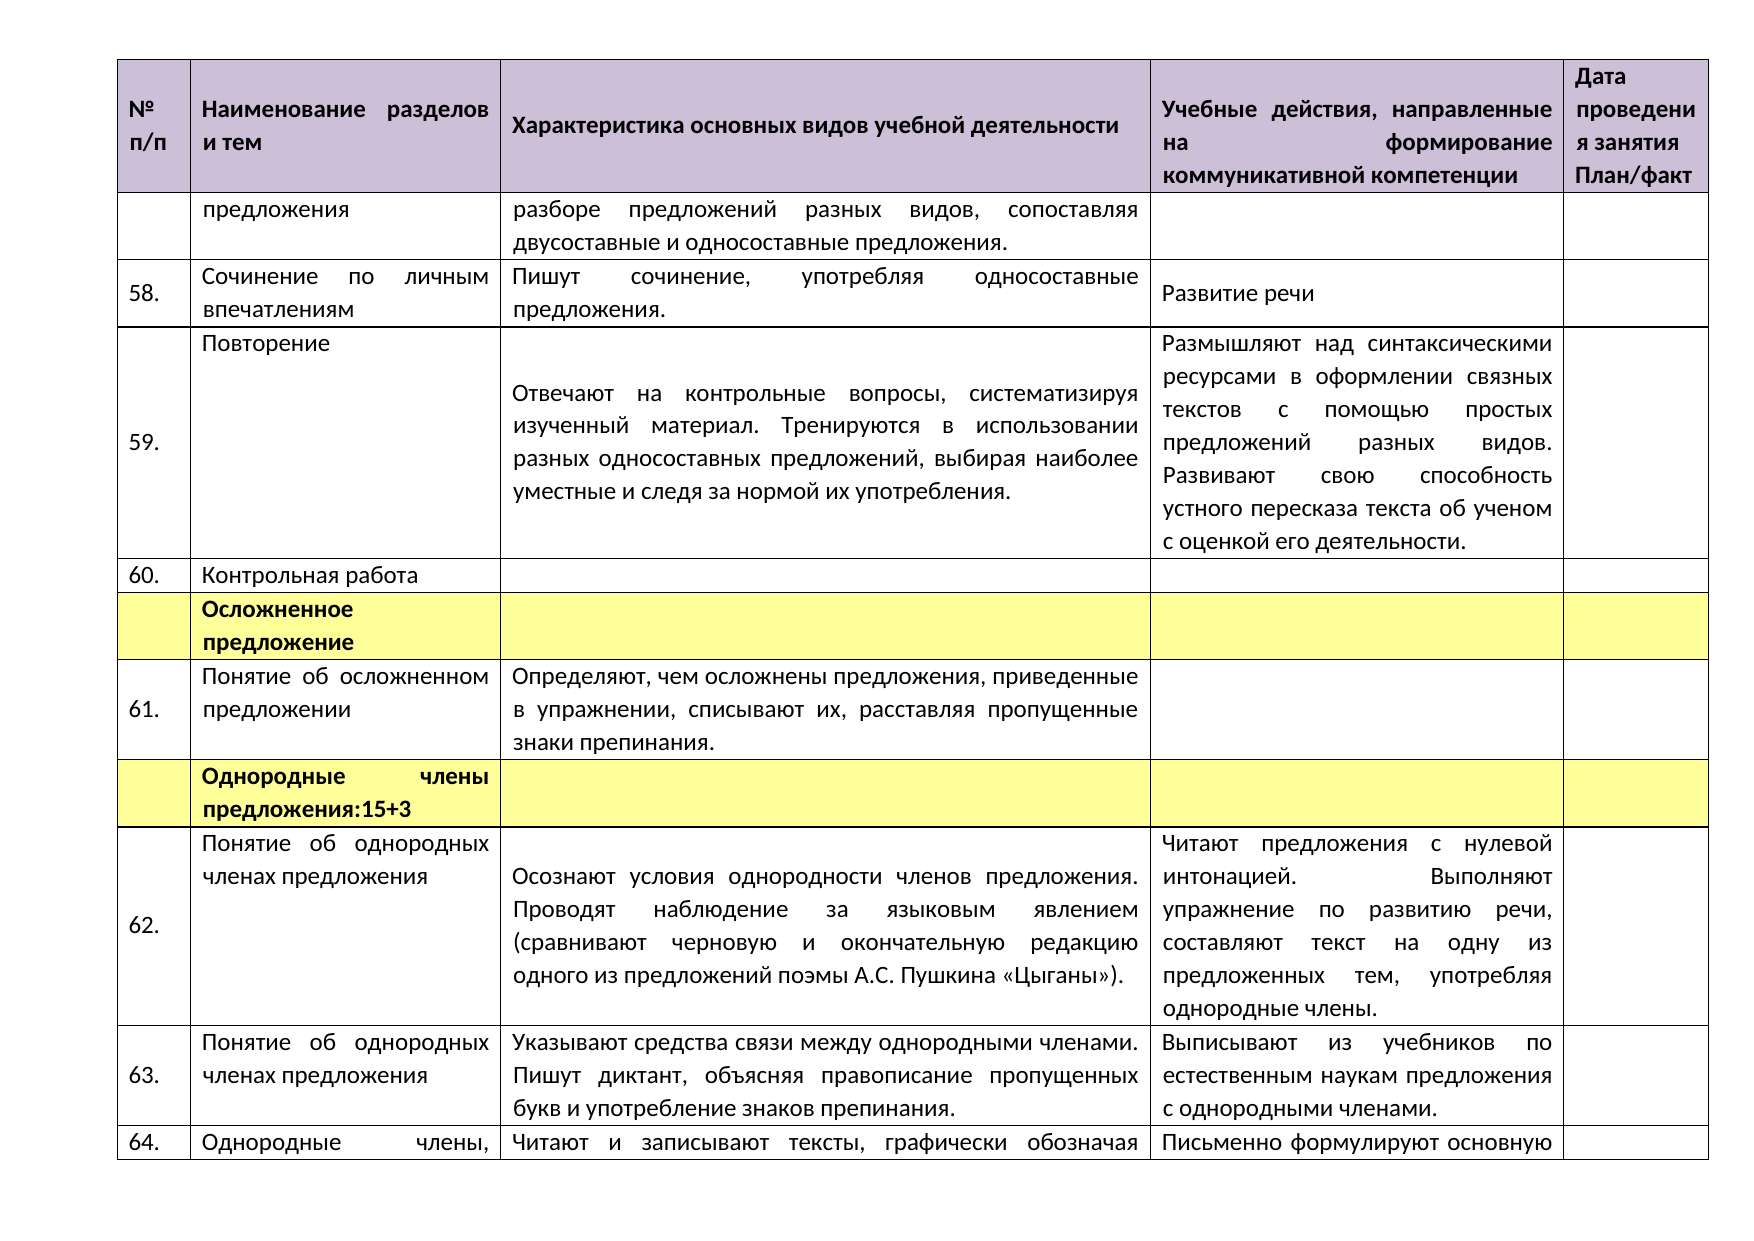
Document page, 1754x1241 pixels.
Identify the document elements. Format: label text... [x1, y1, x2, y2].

table_cell [1151, 760, 1563, 826]
table_cell [118, 193, 190, 259]
table_cell Синтаксический разбор односоставного предложения [191, 193, 500, 259]
table_cell [118, 593, 190, 659]
table_cell [1564, 1026, 1708, 1125]
table_cell Осознают условия однородности членов предложения. Проводят наблюдение за языковым явлением (сравнивают черновую и окончательную редакцию одного из предложений поэмы А.С. Пушкина «Цыганы»). [501, 828, 1150, 1025]
table_cell [1564, 593, 1708, 659]
table_cell Осложненное предложение [191, 593, 500, 659]
table_cell [118, 559, 190, 592]
table_cell [1564, 828, 1708, 1025]
table_cell Развитие речи [1151, 260, 1563, 326]
table_cell [1564, 660, 1708, 759]
table_cell Читают предложения с нулевой интонацией. Выполняют упражнение по развитию речи, составляют текст на одну из предложенных тем, употребляя однородные члены. [1151, 828, 1563, 1025]
table_cell Письменно формулируют основную мысль текста. [1151, 1126, 1563, 1159]
table_cell Отвечают на контрольные вопросы, систематизируя изученный материал. Тренируются в использовании разных односоставных предложений, выбирая наиболее уместные и следя за нормой их употребления. [501, 328, 1150, 558]
table_header Дата проведения занятия План/факт [1564, 60, 1708, 192]
table_cell Сочинение по личным впечатлениям [191, 260, 500, 326]
table_cell [118, 760, 190, 826]
table_cell Пишут сочинение, употребляя односоставные предложения. [501, 260, 1150, 326]
table_cell [118, 660, 190, 759]
table_cell [118, 260, 190, 326]
table_cell Указывают средства связи между однородными членами. Пишут диктант, объясняя правописание пропущенных букв и употребление знаков препинания. [501, 1026, 1150, 1125]
table_cell [501, 559, 1150, 592]
table_cell [1564, 260, 1708, 326]
table_header Характеристика основных видов учебной деятельности [501, 60, 1150, 192]
table_cell Понятие об однородных членах предложения [191, 828, 500, 1025]
table_cell [118, 328, 190, 558]
table_cell Выписывают из учебников по естественным наукам предложения с однородными членами. [1151, 1026, 1563, 1125]
table_cell Понятие об однородных членах предложения [191, 1026, 500, 1125]
table_cell [118, 828, 190, 1025]
table_cell [1564, 328, 1708, 558]
table_cell [1564, 559, 1708, 592]
table_cell [1151, 193, 1563, 259]
table_cell Контрольная работа [191, 559, 500, 592]
table_header Учебные действия, направленные на формирование коммуникативной компетенции [1151, 60, 1563, 192]
table_header № п/п [118, 60, 190, 192]
table_cell [118, 1026, 190, 1125]
table_cell Однородные члены, связанные только перечислительной интонацией, и пунктуация при них [191, 1126, 500, 1159]
table_cell Размышляют над синтаксическими ресурсами в оформлении связных текстов с помощью простых предложений разных видов. Развивают свою способность устного пересказа текста об ученом с оценкой его деятельности. [1151, 328, 1563, 558]
table_cell [1564, 1126, 1708, 1159]
table_cell Повторение [191, 328, 500, 558]
table_cell [1151, 660, 1563, 759]
table_cell Однородные члены предложения:15+3 [191, 760, 500, 826]
table_cell Читают и записывают тексты, графически обозначая перечислительную интонацию, расставляя пропущенные разделительные запятые между однородными членами. [501, 1126, 1150, 1159]
table_cell Понятие об осложненном предложении [191, 660, 500, 759]
table_cell Определяют, чем осложнены предложения, приведенные в упражнении, списывают их, расставляя пропущенные знаки препинания. [501, 660, 1150, 759]
table_cell [1564, 193, 1708, 259]
table_cell [501, 593, 1150, 659]
table_cell [1564, 760, 1708, 826]
table_cell [1151, 593, 1563, 659]
table_header Наименование разделов и тем [191, 60, 500, 192]
table_cell [501, 760, 1150, 826]
table_cell [1151, 559, 1563, 592]
table_cell [118, 1126, 190, 1159]
